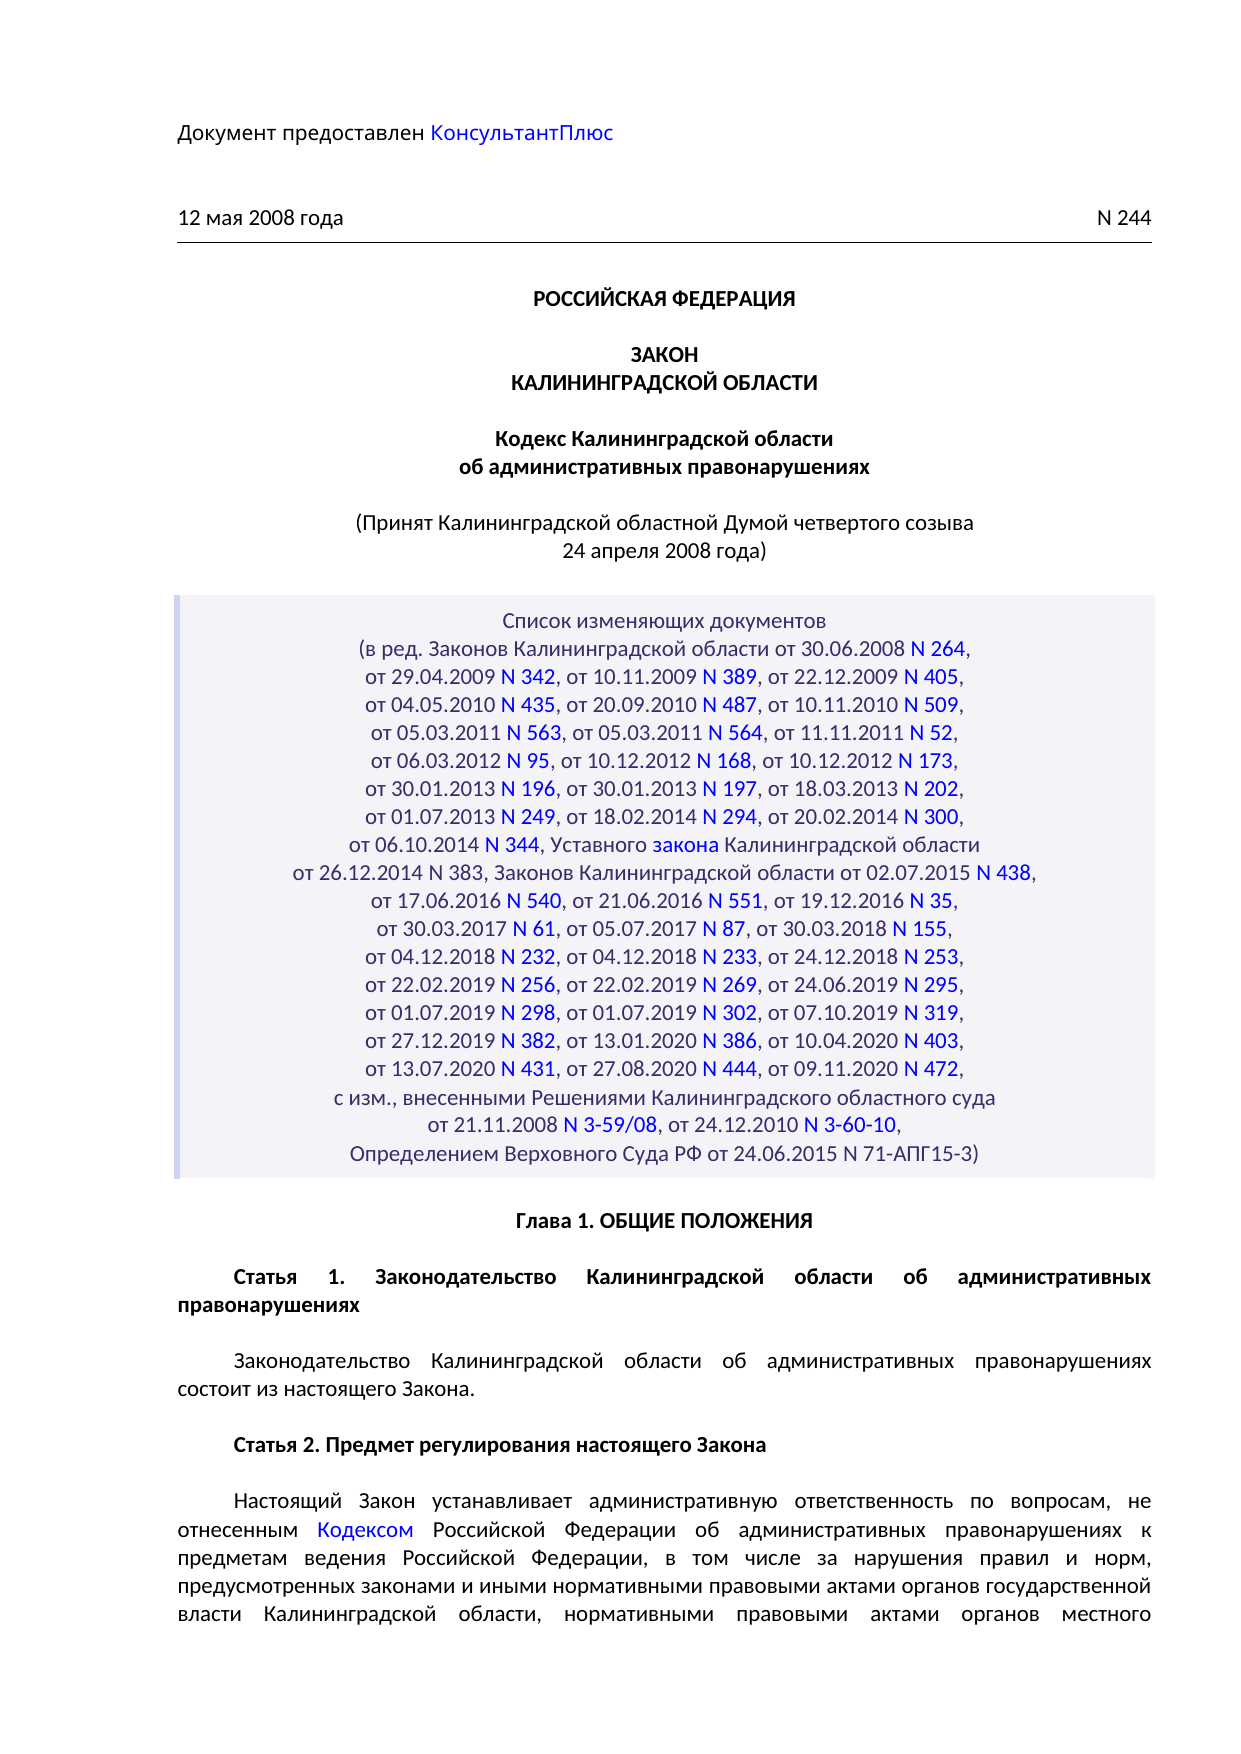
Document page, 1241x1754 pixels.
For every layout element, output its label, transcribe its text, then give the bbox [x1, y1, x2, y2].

table_header 12 мая 2008 года [177, 203, 664, 231]
text Законодательство Калининградской области об административных правонарушениях состоит из настоящего Закона. [177, 1347, 1152, 1403]
table_header N 244 [664, 203, 1152, 231]
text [177, 1487, 1152, 1627]
table_header Список изменяющих документов (в ред. Законов Калининградской области от 30.06.2008 N 264, от 29.04.2009 N 342, от 10.11.2009 N 389, от 22.12.2009 N 405, от 04.05.2010 N 435, от 20.09.2010 N 487, от 10.11.2010 N 509, от 05.03.2011 N 563, от 05.03.2011 N 564, от 11.11.2011 N 52, от 06.03.2012 N 95, от 10.12.2012 N 168, от 10.12.2012 N 173, от 30.01.2013 N 196, от 30.01.2013 N 197, от 18.03.2013 N 202, от 01.07.2013 N 249, от 18.02.2014 N 294, от 20.02.2014 N 300, от 06.10.2014 N 344, Уставного закона Калининградской области от 26.12.2014 N 383, Законов Калининградской области от 02.07.2015 N 438, от 17.06.2016 N 540, от 21.06.2016 N 551, от 19.12.2016 N 35, от 30.03.2017 N 61, от 05.07.2017 N 87, от 30.03.2018 N 155, от 04.12.2018 N 232, от 04.12.2018 N 233, от 24.12.2018 N 253, от 22.02.2019 N 256, от 22.02.2019 N 269, от 24.06.2019 N 295, от 01.07.2019 N 298, от 01.07.2019 N 302, от 07.10.2019 N 319, от 27.12.2019 N 382, от 13.01.2020 N 386, от 10.04.2020 N 403, от 13.07.2020 N 431, от 27.08.2020 N 444, от 09.11.2020 N 472, с изм., внесенными Решениями Калининградского областного суда от 21.11.2008 N 3-59/08, от 24.12.2010 N 3-60-10, Определением Верховного Суда РФ от 24.06.2015 N 71-АПГ15-3) [180, 595, 1149, 1178]
title КАЛИНИНГРАДСКОЙ ОБЛАСТИ [177, 368, 1152, 396]
title Кодекс Калининградской области [177, 424, 1152, 452]
text (Принят Калининградской областной Думой четвертого созыва [177, 508, 1152, 536]
title Статья 1. Законодательство Калининградской области об административных правонарушениях [177, 1262, 1152, 1318]
title Статья 2. Предмет регулирования настоящего Закона [177, 1431, 1152, 1459]
title ЗАКОН [177, 340, 1152, 368]
title РОССИЙСКАЯ ФЕДЕРАЦИЯ [177, 284, 1152, 312]
title об административных правонарушениях [177, 452, 1152, 480]
title Документ предоставлен КонсультантПлюс [177, 118, 1152, 175]
title Глава 1. ОБЩИЕ ПОЛОЖЕНИЯ [177, 1206, 1152, 1234]
text 24 апреля 2008 года) [177, 536, 1152, 564]
